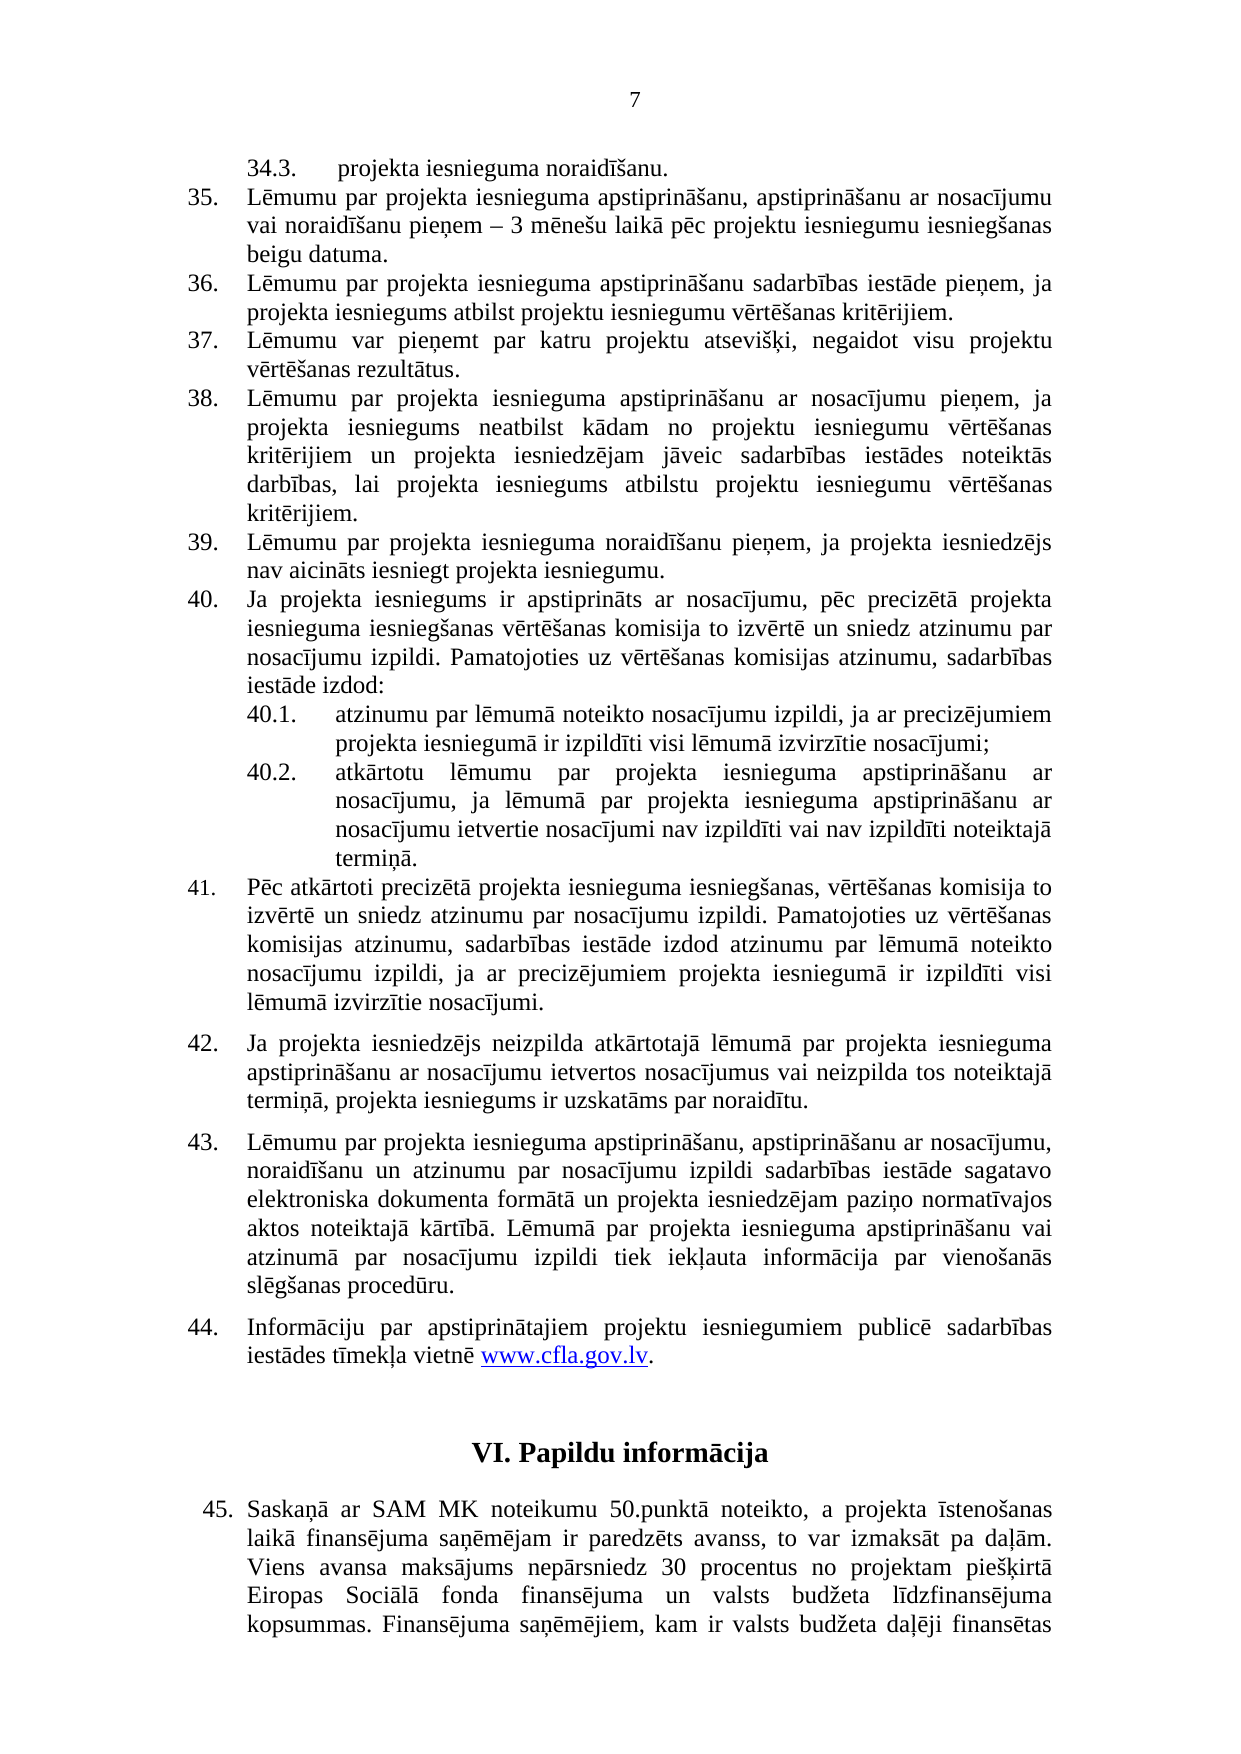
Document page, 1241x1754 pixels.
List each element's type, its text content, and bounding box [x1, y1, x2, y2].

list atzinumu par lēmumā noteikto nosacījumu izpildi, ja ar precizējumiem projekta iesniegumā ir izpildīti visi lēmumā izvirzītie nosacījumi; [247, 699, 1053, 757]
text VI. Papildu informācija [187, 1436, 1053, 1469]
list Lēmumu par projekta iesnieguma apstiprināšanu ar nosacījumu pieņem, ja projekta iesniegums neatbilst kādam no projektu iesniegumu vērtēšanas kritērijiem un projekta iesniedzējam jāveic sadarbības iestādes noteiktās darbības, lai projekta iesniegums atbilstu projektu iesniegumu vērtēšanas kritērijiem. [187, 383, 1053, 527]
list Lēmumu par projekta iesnieguma apstiprināšanu sadarbības iestāde pieņem, ja projekta iesniegums atbilst projektu iesniegumu vērtēšanas kritērijiem. [187, 268, 1053, 326]
list Pēc atkārtoti precizētā projekta iesnieguma iesniegšanas, vērtēšanas komisija to izvērtē un sniedz atzinumu par nosacījumu izpildi. Pamatojoties uz vērtēšanas komisijas atzinumu, sadarbības iestāde izdod atzinumu par lēmumā noteikto nosacījumu izpildi, ja ar precizējumiem projekta iesniegumā ir izpildīti visi lēmumā izvirzītie nosacījumi. [187, 872, 1053, 1016]
list Lēmumu par projekta iesnieguma noraidīšanu pieņem, ja projekta iesniedzējs nav aicināts iesniegt projekta iesniegumu. [187, 527, 1053, 584]
list Lēmumu var pieņemt par katru projektu atsevišķi, negaidot visu projektu vērtēšanas rezultātus. [187, 326, 1053, 383]
list Lēmumu par projekta iesnieguma apstiprināšanu, apstiprināšanu ar nosacījumu vai noraidīšanu pieņem – 3 mēnešu laikā pēc projektu iesniegumu iesniegšanas beigu datuma. [187, 182, 1053, 268]
list Ja projekta iesniedzējs neizpilda atkārtotajā lēmumā par projekta iesnieguma apstiprināšanu ar nosacījumu ietvertos nosacījumus vai neizpilda tos noteiktajā termiņā, projekta iesniegums ir uzskatāms par noraidītu. [187, 1028, 1053, 1114]
list Lēmumu par projekta iesnieguma apstiprināšanu, apstiprināšanu ar nosacījumu, noraidīšanu un atzinumu par nosacījumu izpildi sadarbības iestāde sagatavo elektroniska dokumenta formātā un projekta iesniedzējam paziņo normatīvajos aktos noteiktajā kārtībā. Lēmumā par projekta iesnieguma apstiprināšanu vai atzinumā par nosacījumu izpildi tiek iekļauta informācija par vienošanās slēgšanas procedūru. [187, 1127, 1053, 1299]
list projekta iesnieguma noraidīšanu. [247, 153, 1053, 182]
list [202, 1494, 1053, 1638]
list atkārtotu lēmumu par projekta iesnieguma apstiprināšanu ar nosacījumu, ja lēmumā par projekta iesnieguma apstiprināšanu ar nosacījumu ietvertie nosacījumi nav izpildīti vai nav izpildīti noteiktajā termiņā. [247, 757, 1053, 872]
list Ja projekta iesniegums ir apstiprināts ar nosacījumu, pēc precizētā projekta iesnieguma iesniegšanas vērtēšanas komisija to izvērtē un sniedz atzinumu par nosacījumu izpildi. Pamatojoties uz vērtēšanas komisijas atzinumu, sadarbības iestāde izdod: [187, 584, 1053, 699]
list Informāciju par apstiprinātajiem projektu iesniegumiem publicē sadarbības iestādes tīmekļa vietnē www.cfla.gov.lv. [187, 1312, 1053, 1369]
